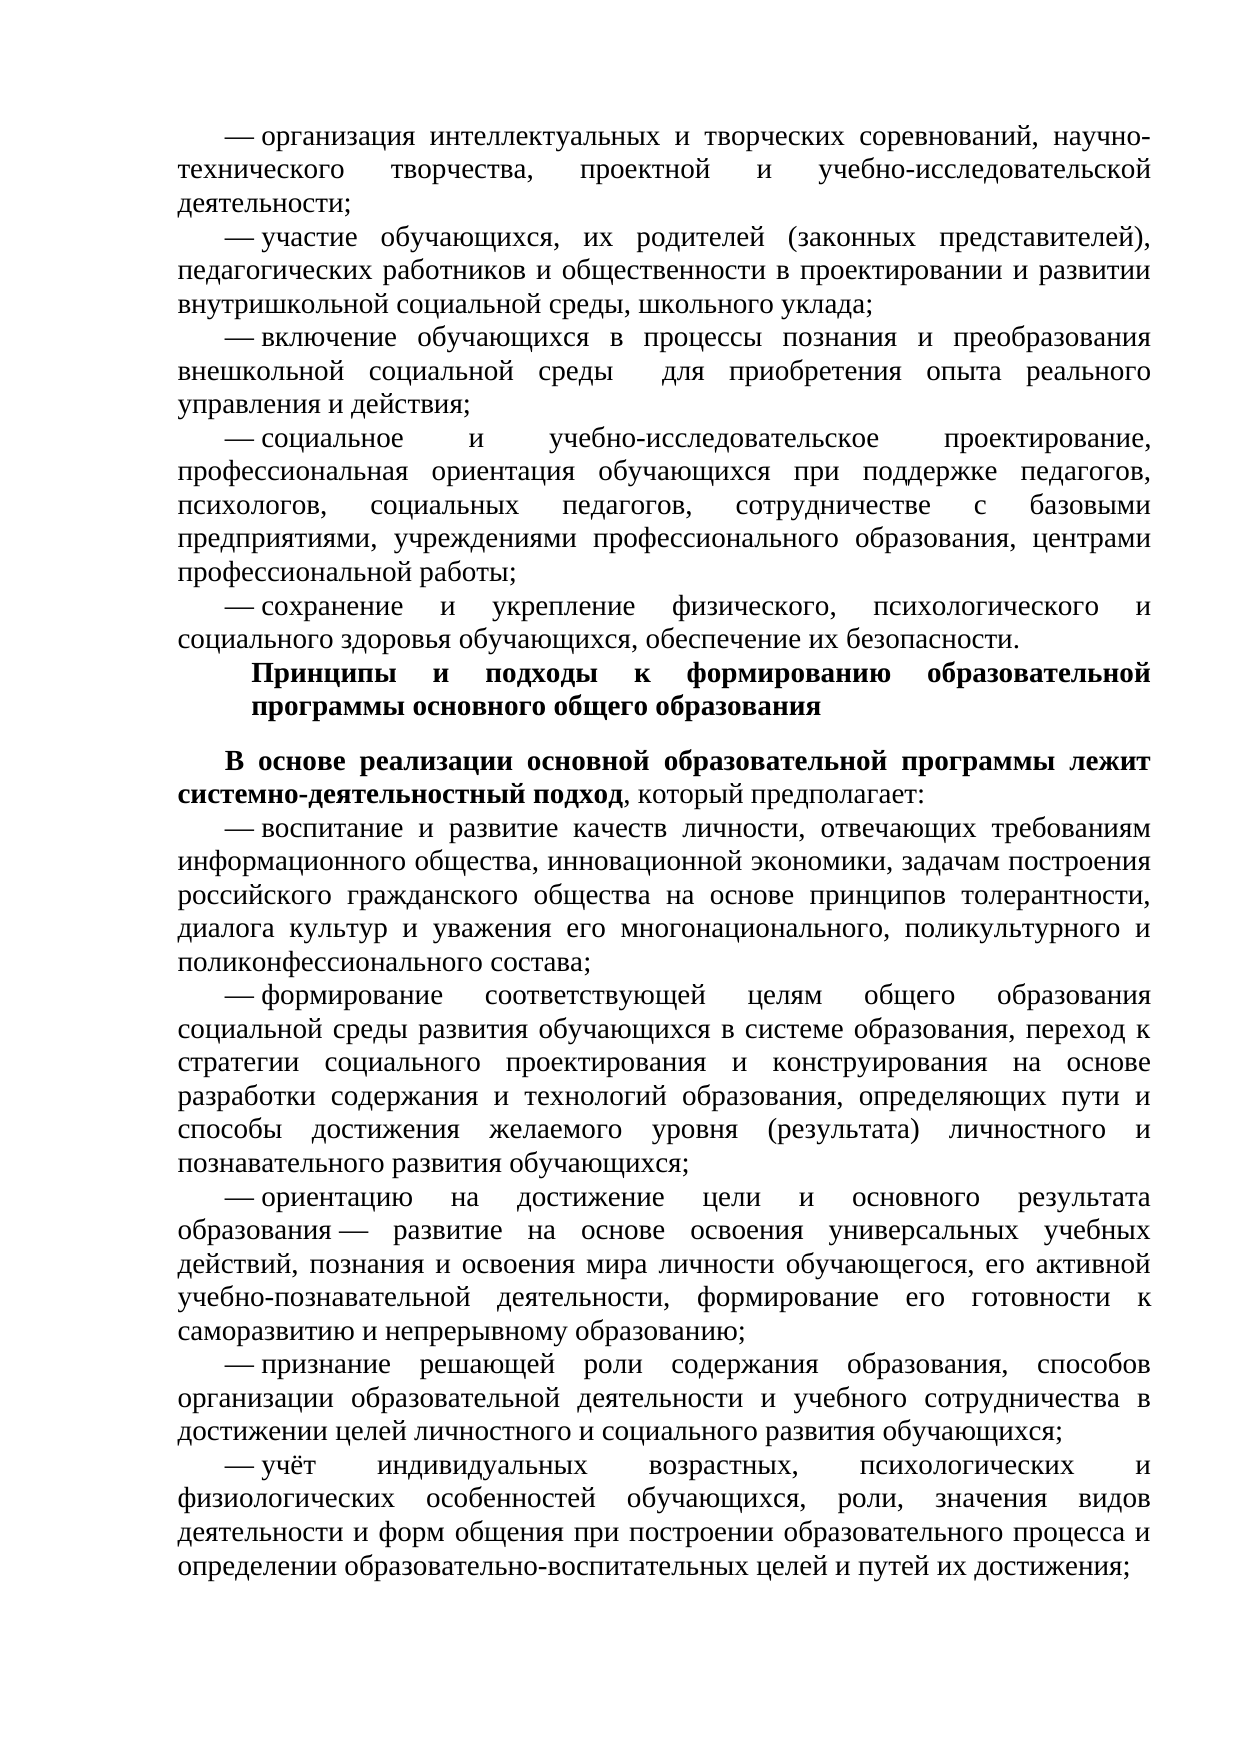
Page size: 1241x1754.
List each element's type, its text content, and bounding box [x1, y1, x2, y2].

text — участие обучающихся, их родителей (законных представителей), педагогических работников и общественности в проектировании и развитии внутришкольной социальной среды, школьного уклада; [177, 219, 1152, 319]
text — ориентацию на достижение цели и основного результата образования — развитие на основе освоения универсальных учебных действий, познания и освоения мира личности обучающегося, его активной учебно-познавательной деятельности, формирование его готовности к саморазвитию и непрерывному образованию; [177, 1179, 1152, 1346]
text — признание решающей роли содержания образования, способов организации образовательной деятельности и учебного сотрудничества в достижении целей личностного и социального развития обучающихся; [177, 1346, 1152, 1447]
text — сохранение и укрепление физического, психологического и социального здоровья обучающихся, обеспечение их безопасности. [177, 588, 1152, 655]
text В основе реализации основной образовательной программы лежит системно-деятельностный подход, который предполагает: [177, 743, 1152, 810]
text — социальное и учебно-исследовательское проектирование, профессиональная ориентация обучающихся при поддержке педагогов, психологов, социальных педагогов, сотрудничестве с базовыми предприятиями, учреждениями профессионального образования, центрами профессиональной работы; [177, 420, 1152, 588]
text — формирование соответствующей целям общего образования социальной среды развития обучающихся в системе образования, переход к стратегии социального проектирования и конструирования на основе разработки содержания и технологий образования, определяющих пути и способы достижения желаемого уровня (результата) личностного и познавательного развития обучающихся; [177, 977, 1152, 1179]
text — организация интеллектуальных и творческих соревнований, научно-технического творчества, проектной и учебно-исследовательской деятельности; [177, 118, 1152, 219]
text Принципы и подходы к формированию образовательной программы основного общего образования [251, 655, 1152, 722]
text — включение обучающихся в процессы познания и преобразования внешкольной социальной среды для приобретения опыта реального управления и действия; [177, 319, 1152, 420]
text — воспитание и развитие качеств личности, отвечающих требованиям информационного общества, инновационной экономики, задачам построения российского гражданского общества на основе принципов толерантности, диалога культур и уважения его многонационального, поликультурного и поликонфессионального состава; [177, 810, 1152, 977]
text — учёт индивидуальных возрастных, психологических и физиологических особенностей обучающихся, роли, значения видов деятельности и форм общения при построении образовательного процесса и определении образовательно-воспитательных целей и путей их достижения; [177, 1447, 1152, 1581]
